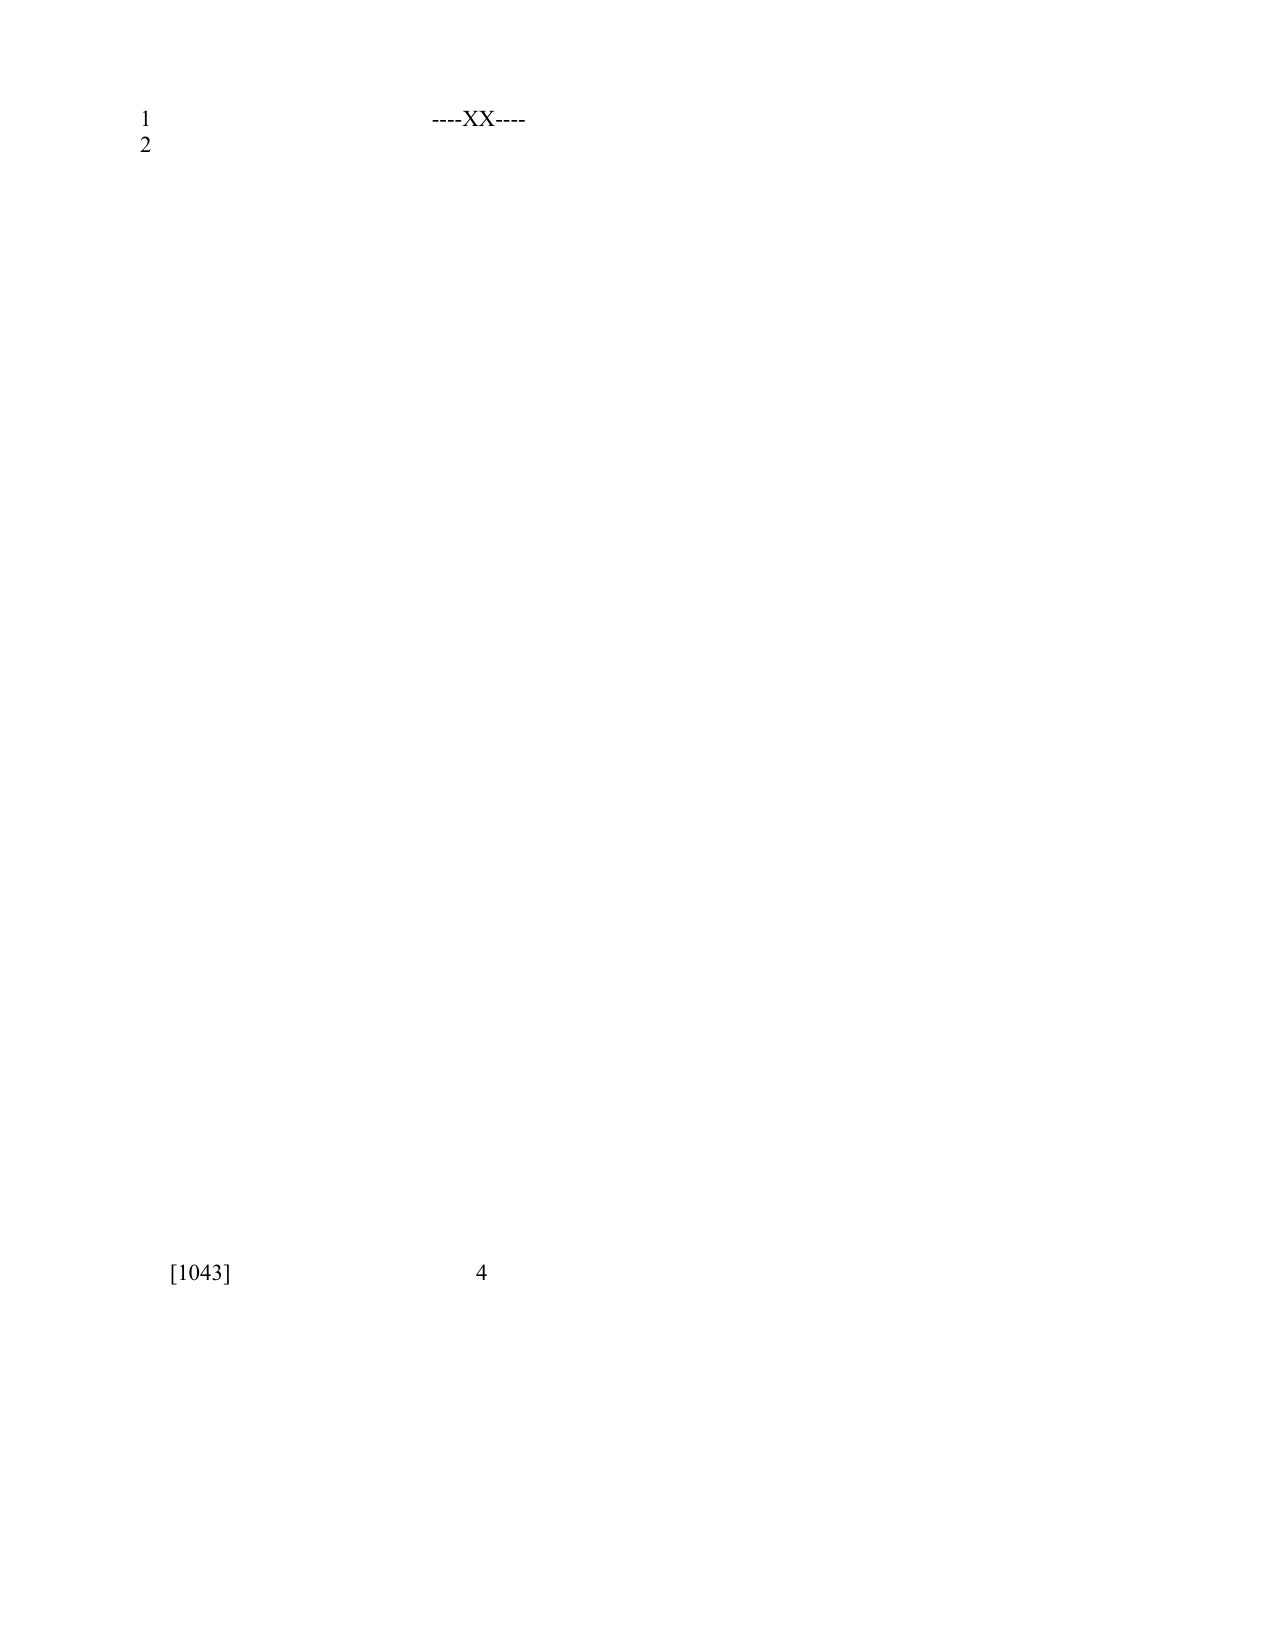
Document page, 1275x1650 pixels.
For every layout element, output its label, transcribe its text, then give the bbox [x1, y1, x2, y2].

text ----XX---- [169, 105, 787, 131]
